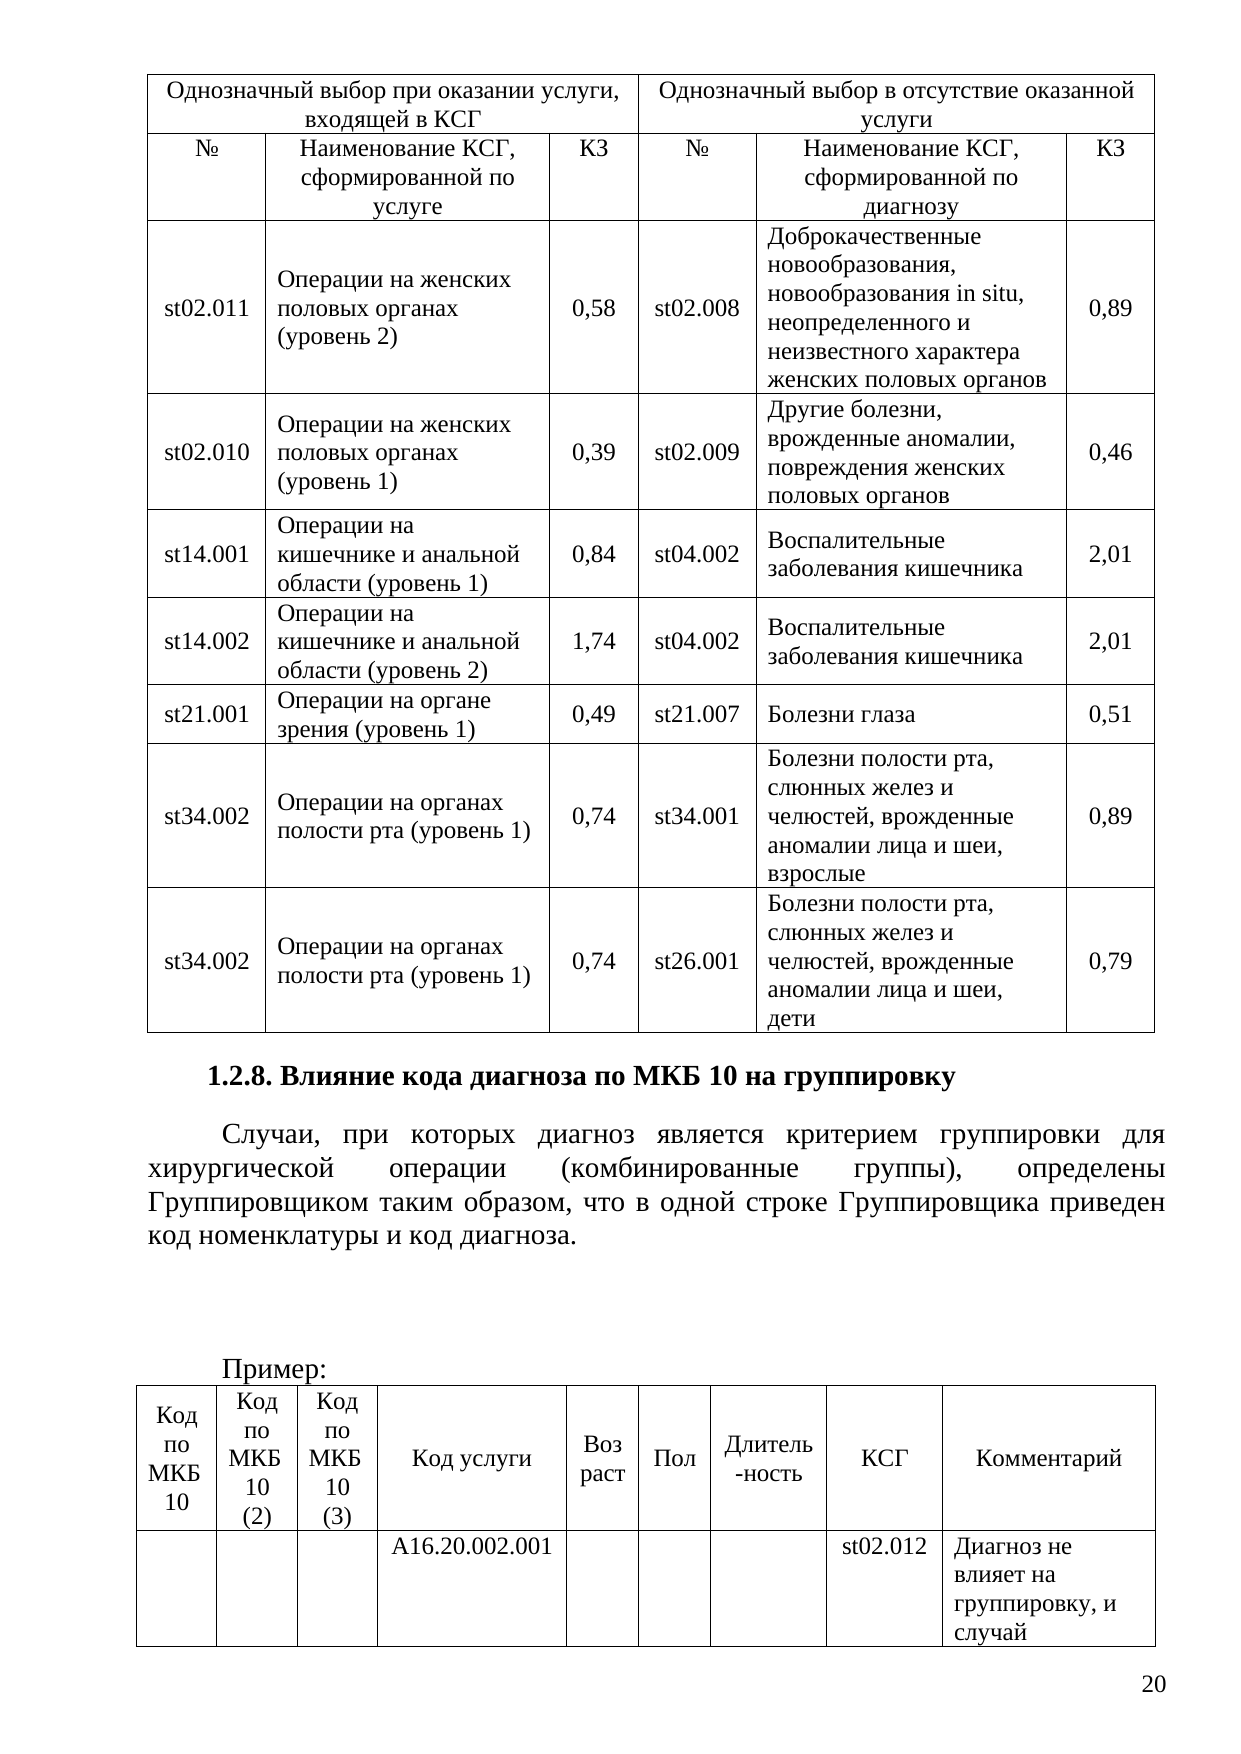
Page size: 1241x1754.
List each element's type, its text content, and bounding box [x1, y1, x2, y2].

table_cell st14.002 [148, 598, 265, 684]
table_header Код услуги [378, 1386, 566, 1530]
table_header Однозначный выбор при оказании услуги, входящей в КСГ [148, 75, 638, 132]
table_header Однозначный выбор в отсутствие оказанной услуги [639, 75, 1154, 132]
table_cell 0,74 [550, 888, 638, 1032]
table_cell [711, 1531, 826, 1646]
table_header Комментарий [943, 1386, 1155, 1530]
table_cell Операции на органе зрения (уровень 1) [266, 685, 549, 742]
table_cell A16.20.002.001 [378, 1531, 566, 1646]
table_cell 2,01 [1067, 510, 1154, 597]
table_header КСГ [827, 1386, 942, 1530]
table_cell Операции на женских половых органах (уровень 1) [266, 394, 549, 509]
table_cell st02.008 [639, 221, 756, 393]
table_cell st21.001 [148, 685, 265, 742]
table_cell 0,74 [550, 744, 638, 887]
text Случаи, при которых диагноз является критерием группировки для хирургической операции (комбинированные группы), определены Группировщиком таким образом, что в одной строке Группировщика приведен код номенклатуры и код диагноза. [148, 1117, 1166, 1251]
table_cell 0,49 [550, 685, 638, 742]
table_header Возраст [567, 1386, 638, 1530]
table_cell 0,84 [550, 510, 638, 597]
table_cell [567, 1531, 638, 1646]
table_header Код по МКБ 10 (2) [217, 1386, 297, 1530]
table_cell № [148, 134, 265, 220]
table_cell [639, 1531, 710, 1646]
table_header Код по МКБ 10 [137, 1386, 216, 1530]
table_cell [298, 1531, 377, 1646]
table_cell st21.007 [639, 685, 756, 742]
table_cell st14.001 [148, 510, 265, 597]
table_cell 0,58 [550, 221, 638, 393]
table_cell st34.001 [639, 744, 756, 887]
table_cell 0,89 [1067, 221, 1154, 393]
table_cell Другие болезни, врожденные аномалии, повреждения женских половых органов [757, 394, 1066, 509]
table_cell Операции на органах полости рта (уровень 1) [266, 744, 549, 887]
table_cell Болезни глаза [757, 685, 1066, 742]
table_cell № [639, 134, 756, 220]
table_cell Наименование КСГ, сформированной по диагнозу [757, 134, 1066, 220]
table_header Пол [639, 1386, 710, 1530]
table_header Код по МКБ 10 (3) [298, 1386, 377, 1530]
table_cell Операции на кишечнике и анальной области (уровень 2) [266, 598, 549, 684]
table_cell 0,39 [550, 394, 638, 509]
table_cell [757, 221, 1066, 393]
table_cell Воспалительные заболевания кишечника [757, 510, 1066, 597]
table_cell Операции на женских половых органах (уровень 2) [266, 221, 549, 393]
table_cell 2,01 [1067, 598, 1154, 684]
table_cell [943, 1531, 1155, 1646]
table_header Длитель-ность [711, 1386, 826, 1530]
table_cell Воспалительные заболевания кишечника [757, 598, 1066, 684]
table_cell КЗ [1067, 134, 1154, 220]
table_cell st02.010 [148, 394, 265, 509]
table_cell 0,51 [1067, 685, 1154, 742]
table_cell st04.002 [639, 598, 756, 684]
table_cell 1,74 [550, 598, 638, 684]
table_cell st02.009 [639, 394, 756, 509]
table_cell st26.001 [639, 888, 756, 1032]
table_cell st02.011 [148, 221, 265, 393]
table_cell 0,46 [1067, 394, 1154, 509]
table_cell Наименование КСГ, сформированной по услуге [266, 134, 549, 220]
table_cell 0,89 [1067, 744, 1154, 887]
table_cell st02.012 [827, 1531, 942, 1646]
text Пример: [148, 1351, 1166, 1385]
table_cell Операции на органах полости рта (уровень 1) [266, 888, 549, 1032]
table_cell Болезни полости рта, слюнных желез и челюстей, врожденные аномалии лица и шеи, дети [757, 888, 1066, 1032]
table_cell [217, 1531, 297, 1646]
table_cell [137, 1531, 216, 1646]
table_cell Операции на кишечнике и анальной области (уровень 1) [266, 510, 549, 597]
table_cell КЗ [550, 134, 638, 220]
table_cell st04.002 [639, 510, 756, 597]
subtitle 1.2.8. Влияние кода диагноза по МКБ 10 на группировку [207, 1058, 1166, 1092]
table_cell st34.002 [148, 744, 265, 887]
table_cell st34.002 [148, 888, 265, 1032]
table_cell 0,79 [1067, 888, 1154, 1032]
table_cell Болезни полости рта, слюнных желез и челюстей, врожденные аномалии лица и шеи, взрослые [757, 744, 1066, 887]
